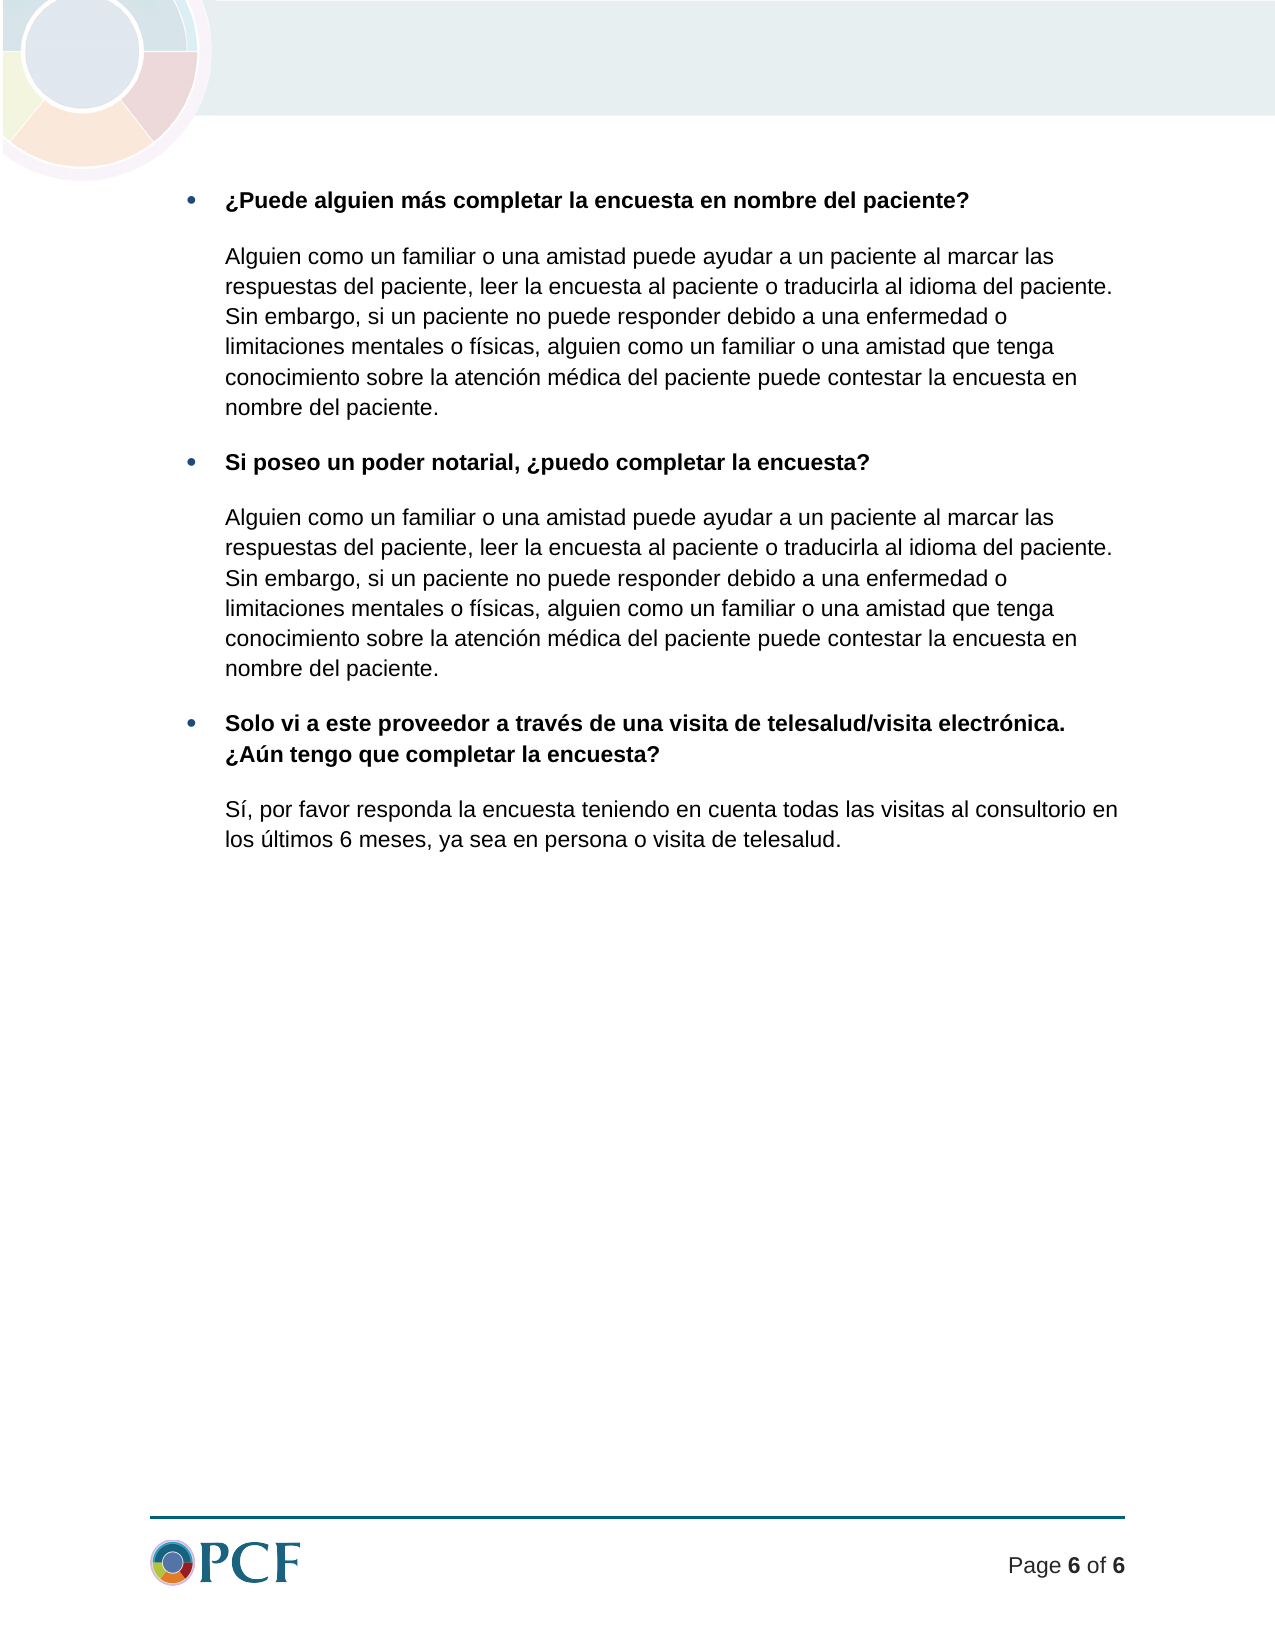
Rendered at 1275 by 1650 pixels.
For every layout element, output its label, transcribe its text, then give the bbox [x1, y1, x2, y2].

list Sí, por favor responda la encuesta teniendo en cuenta todas las visitas al consultorio en los últimos 6 meses, ya sea en persona o visita de telesalud. [225, 796, 1125, 852]
list ¿Puede alguien más completar la encuesta en nombre del paciente? [187, 187, 1125, 214]
picture [150, 1540, 300, 1586]
list Si poseo un poder notarial, ¿puedo completar la encuesta? [187, 449, 1125, 475]
picture [2, 0, 216, 189]
list Solo vi a este proveedor a través de una visita de telesalud/visita electrónica. ¿Aún tengo que completar la encuesta? [187, 710, 1125, 767]
list Alguien como un familiar o una amistad puede ayudar a un paciente al marcar las respuestas del paciente, leer la encuesta al paciente o traducirla al idioma del paciente. Sin embargo, si un paciente no puede responder debido a una enfermedad o limitaciones mentales o físicas, alguien como un familiar o una amistad que tenga conocimiento sobre la atención médica del paciente puede contestar la encuesta en nombre del paciente. [225, 243, 1125, 420]
list Alguien como un familiar o una amistad puede ayudar a un paciente al marcar las respuestas del paciente, leer la encuesta al paciente o traducirla al idioma del paciente. Sin embargo, si un paciente no puede responder debido a una enfermedad o limitaciones mentales o físicas, alguien como un familiar o una amistad que tenga conocimiento sobre la atención médica del paciente puede contestar la encuesta en nombre del paciente. [225, 504, 1125, 682]
